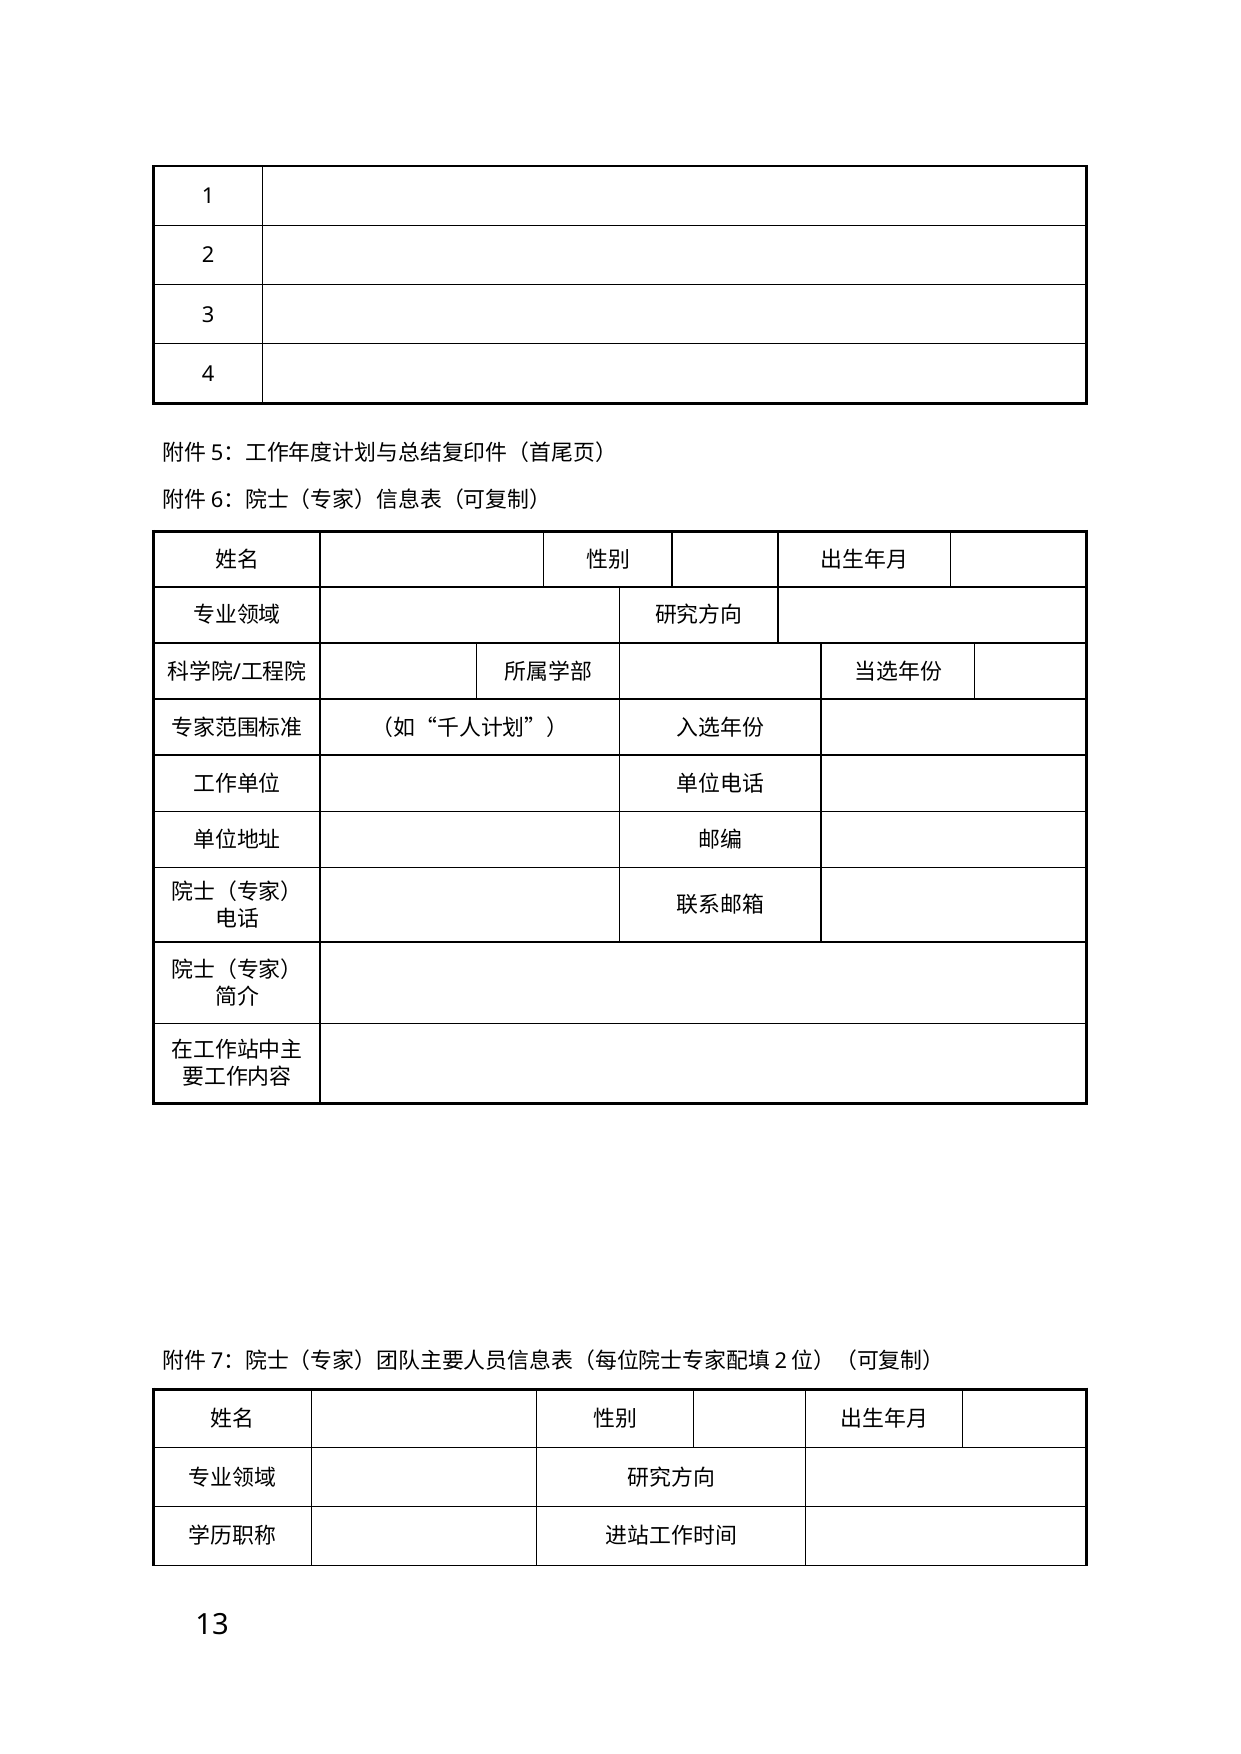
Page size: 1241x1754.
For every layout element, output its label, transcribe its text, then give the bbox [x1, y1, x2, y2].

table_cell [263, 226, 1085, 283]
table_header 性别 [544, 533, 671, 586]
text 附件7：院士（专家）团队主要人员信息表（每位院士专家配填2位）（可复制） [162, 1343, 1078, 1375]
table_header [963, 1391, 1085, 1446]
table_header 姓名 [155, 1391, 311, 1446]
table_cell [822, 868, 1085, 941]
table_header [321, 533, 543, 586]
table_cell [321, 1024, 1085, 1102]
table_header 性别 [537, 1391, 693, 1446]
table_header 出生年月 [806, 1391, 962, 1446]
table_cell 院士（专家） 简介 [155, 943, 319, 1023]
table_cell [822, 756, 1085, 811]
table_header 姓名 [155, 533, 319, 586]
table_cell [263, 167, 1085, 224]
table_cell [779, 588, 1085, 642]
table_cell 研究方向 [620, 588, 777, 642]
table_cell [321, 812, 619, 867]
table_cell 3 [155, 285, 262, 343]
table_cell （如“千人计划”） [321, 700, 619, 754]
table_header [951, 533, 1085, 586]
table_header [312, 1391, 536, 1446]
table_cell [321, 644, 476, 698]
table_cell 专业领域 [155, 1448, 311, 1506]
table_cell [321, 588, 619, 642]
table_cell [822, 700, 1085, 754]
table_cell [321, 943, 1085, 1023]
text 附件6：院士（专家）信息表（可复制） [162, 482, 1078, 514]
table_cell 4 [155, 344, 262, 402]
table_cell 工作单位 [155, 756, 319, 811]
table_header [673, 533, 777, 586]
table_cell 1 [155, 167, 262, 224]
table_cell 科学院/工程院 [155, 644, 319, 698]
table_cell 单位地址 [155, 812, 319, 867]
table_cell 在工作站中主要工作内容 [155, 1024, 319, 1102]
table_cell 邮编 [620, 812, 820, 867]
table_cell [263, 344, 1085, 402]
table_cell 所属学部 [477, 644, 619, 698]
table_cell 研究方向 [537, 1448, 805, 1506]
table_cell 专业领域 [155, 588, 319, 642]
table_cell [806, 1448, 1085, 1506]
table_cell 专家范围标准 [155, 700, 319, 754]
table_header [694, 1391, 805, 1446]
table_cell 联系邮箱 [620, 868, 820, 941]
table_cell [620, 644, 820, 698]
table_cell [263, 285, 1085, 343]
table_cell 单位电话 [620, 756, 820, 811]
table_cell 2 [155, 226, 262, 283]
table_cell 当选年份 [822, 644, 974, 698]
text 附件5：工作年度计划与总结复印件（首尾页） [162, 434, 1078, 466]
table_cell 进站工作时间 [537, 1507, 805, 1564]
table_cell [822, 812, 1085, 867]
table_header 出生年月 [779, 533, 950, 586]
table_cell [312, 1448, 536, 1506]
table_cell [806, 1507, 1085, 1564]
table_cell [321, 756, 619, 811]
table_cell [312, 1507, 536, 1564]
table_cell 学历职称 [155, 1507, 311, 1564]
table_cell [975, 644, 1085, 698]
table_cell [321, 868, 619, 941]
table_cell 院士（专家） 电话 [155, 868, 319, 941]
table_cell 入选年份 [620, 700, 820, 754]
